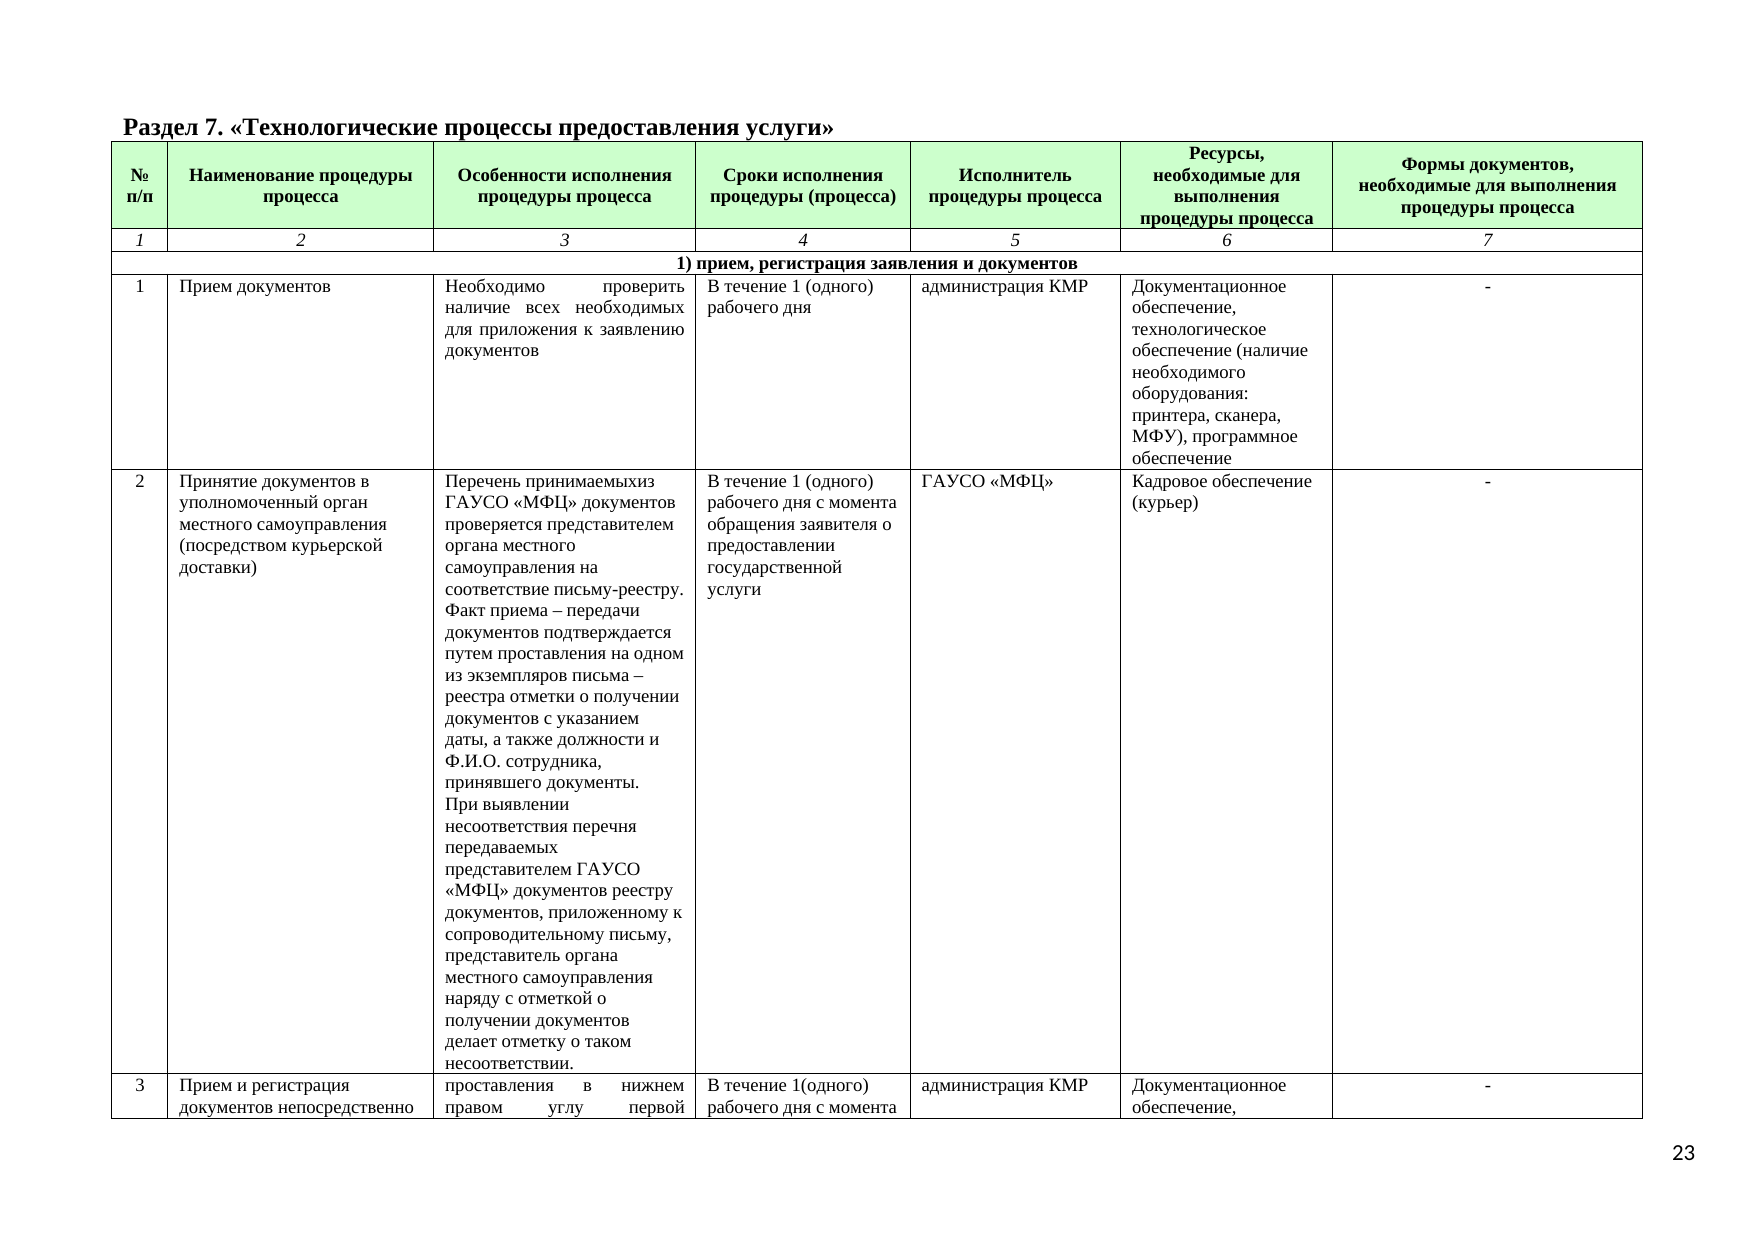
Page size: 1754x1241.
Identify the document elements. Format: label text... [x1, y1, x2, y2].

table_cell - [1333, 470, 1642, 1073]
table_cell администрация КМР [911, 1074, 1120, 1117]
table_cell Ресурсы, необходимые для выполнения процедуры процесса [1121, 142, 1332, 228]
table_cell Принятие документов в уполномоченный орган местного самоуправления (посредством курьерской доставки) [168, 470, 433, 1073]
table_cell 6 [1121, 229, 1332, 251]
table_cell Особенности исполнения процедуры процесса [434, 142, 695, 228]
table_cell 3 [434, 229, 695, 251]
table_cell ГАУСО «МФЦ» [911, 470, 1120, 1073]
table_cell Формы документов, необходимые для выполнения процедуры процесса [1333, 142, 1642, 228]
table_cell Документационное обеспечение, технологическое обеспечение (наличие необходимого оборудования: принтера, сканера, МФУ), программное обеспечение [1121, 275, 1332, 468]
table_cell - [1333, 1074, 1642, 1117]
table_cell 7 [1333, 229, 1642, 251]
table_cell Перечень принимаемыхиз ГАУСО «МФЦ» документов проверяется представителем органа местного самоуправления на соответствие письму-реестру. Факт приема – передачи документов подтверждается путем проставления на одном из экземпляров письма – реестра отметки о получении документов с указанием даты, а также должности и Ф.И.О. сотрудника, принявшего документы. При выявлении несоответствия перечня передаваемых представителем ГАУСО «МФЦ» документов реестру документов, приложенному к сопроводительному письму, представитель органа местного самоуправления наряду с отметкой о получении документов делает отметку о таком несоответствии. [434, 470, 695, 1073]
table_cell 4 [696, 229, 910, 251]
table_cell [696, 1074, 910, 1117]
table_cell - [1333, 275, 1642, 468]
table_cell Сроки исполнения процедуры (процесса) [696, 142, 910, 228]
table_cell № п/п [112, 142, 167, 228]
table_header Раздел 7. «Технологические процессы предоставления услуги» [112, 112, 1642, 141]
table_cell администрация КМР [911, 275, 1120, 468]
table_cell Прием документов [168, 275, 433, 468]
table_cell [434, 1074, 695, 1117]
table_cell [168, 1074, 433, 1117]
table_cell Необходимо проверить наличие всех необходимых для приложения к заявлению документов [434, 275, 695, 468]
table_cell 3 [112, 1074, 167, 1117]
table_cell В течение 1 (одного) рабочего дня с момента обращения заявителя о предоставлении государственной услуги [696, 470, 910, 1073]
table_cell 1 [112, 229, 167, 251]
table_cell Наименование процедуры процесса [168, 142, 433, 228]
table_cell 1 [112, 275, 167, 468]
table_cell 2 [168, 229, 433, 251]
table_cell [1121, 1074, 1332, 1117]
table_cell 2 [112, 470, 167, 1073]
table_cell 5 [911, 229, 1120, 251]
table_cell Исполнитель процедуры процесса [911, 142, 1120, 228]
table_cell В течение 1 (одного) рабочего дня [696, 275, 910, 468]
table_cell 1) прием, регистрация заявления и документов [112, 252, 1642, 273]
table_cell Кадровое обеспечение (курьер) [1121, 470, 1332, 1073]
